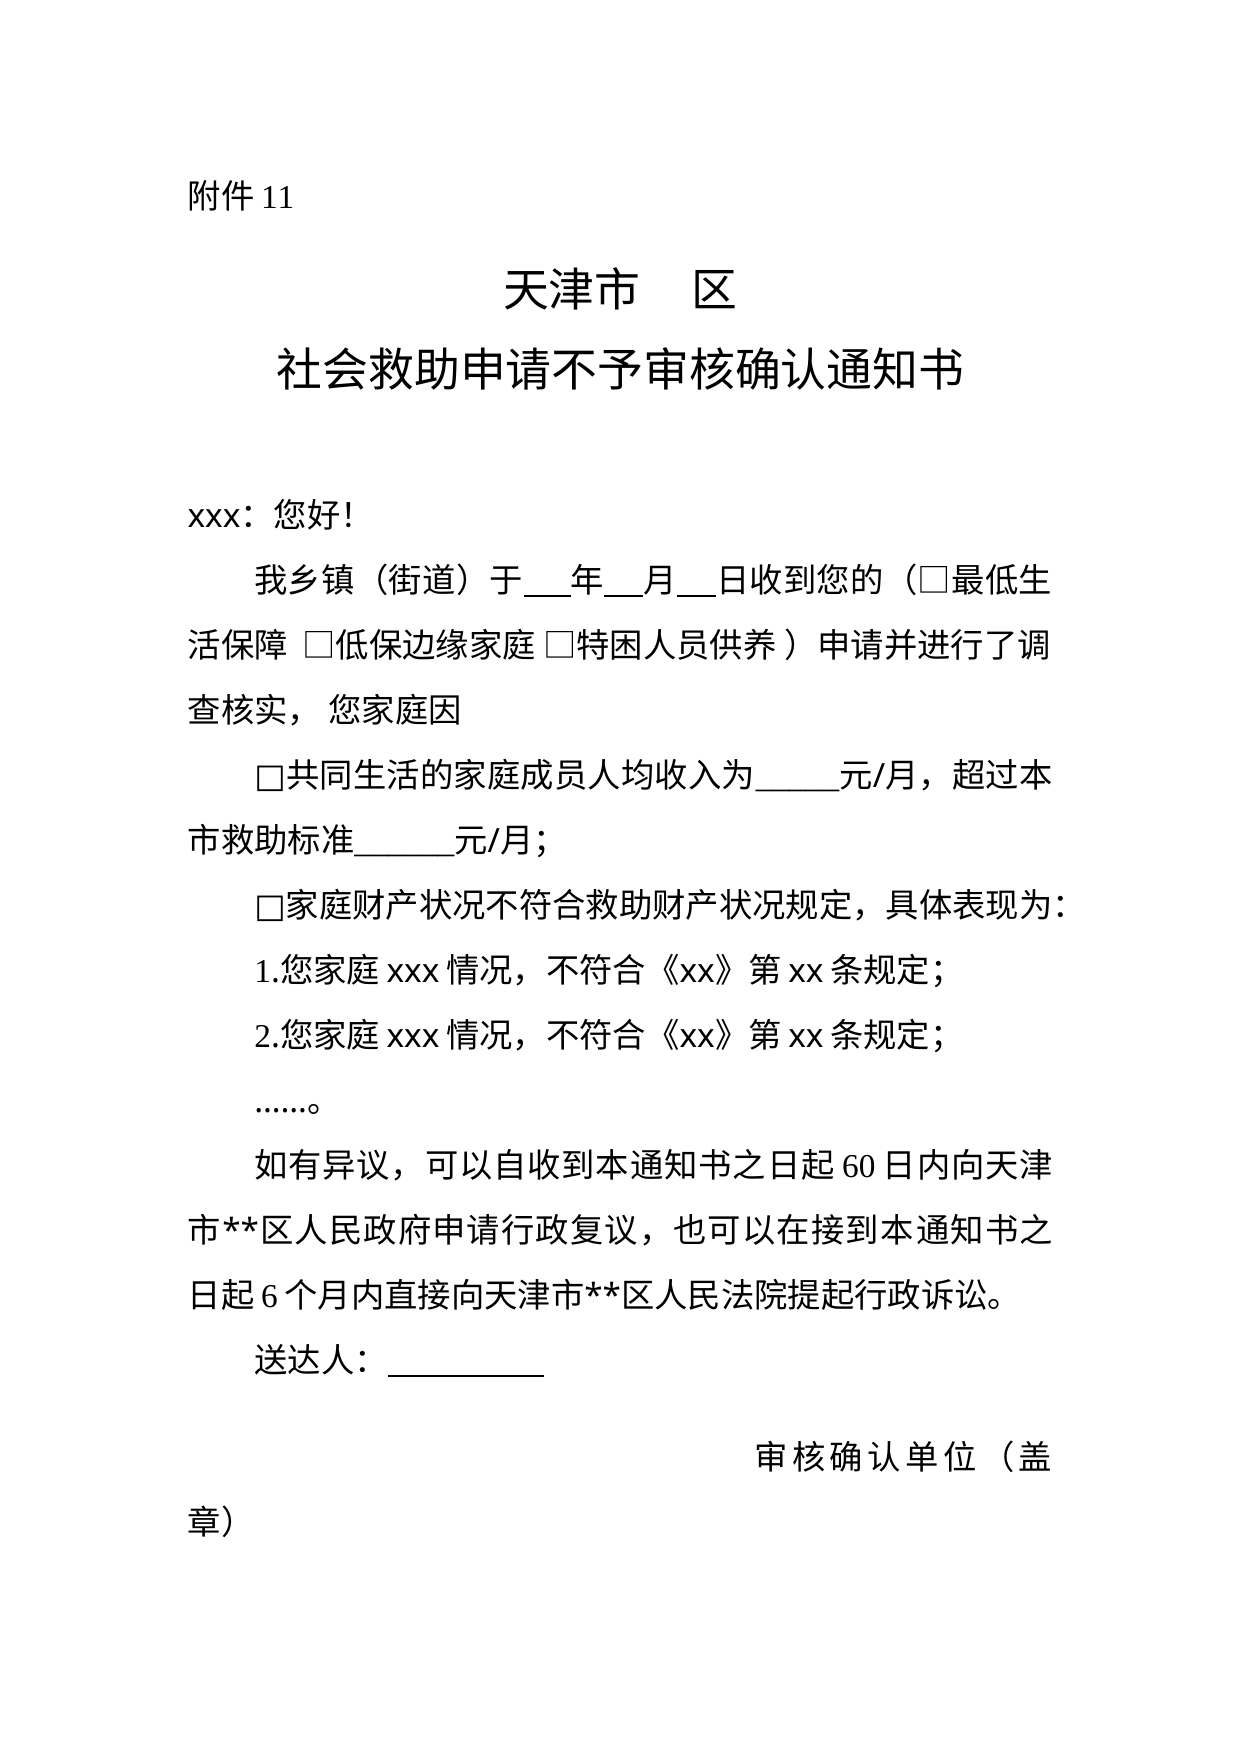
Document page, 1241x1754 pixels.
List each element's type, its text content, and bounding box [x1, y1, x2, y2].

text 附件11 [187, 162, 1053, 227]
text 如有异议，可以自收到本通知书之日起60日内向天津市**区人民政府申请行政复议，也可以在接到本通知书之日起6个月内直接向天津市**区人民法院提起行政诉讼。 [187, 1130, 1053, 1325]
text 社会救助申请不予审核确认通知书 [187, 318, 1053, 415]
text ……。 [187, 1065, 1053, 1130]
text 送达人： [187, 1325, 1053, 1390]
text 1.您家庭xxx情况，不符合《xx》第xx条规定； [187, 935, 1053, 1000]
text 我乡镇（街道）于 年 月 日收到您的（□最低生活保障 □低保边缘家庭 □特困人员供养 ）申请并进行了调查核实， 您家庭因 [187, 545, 1053, 740]
text □家庭财产状况不符合救助财产状况规定，具体表现为： [187, 870, 1053, 935]
text 2.您家庭xxx情况，不符合《xx》第xx条规定； [187, 1000, 1053, 1065]
text □共同生活的家庭成员人均收入为_____元/月，超过本市救助标准______元/月； [187, 740, 1053, 870]
text 审核确认单位（盖章） [187, 1423, 1053, 1553]
text xxx：您好！ [187, 480, 1053, 545]
text 天津市 区 [187, 259, 1053, 318]
